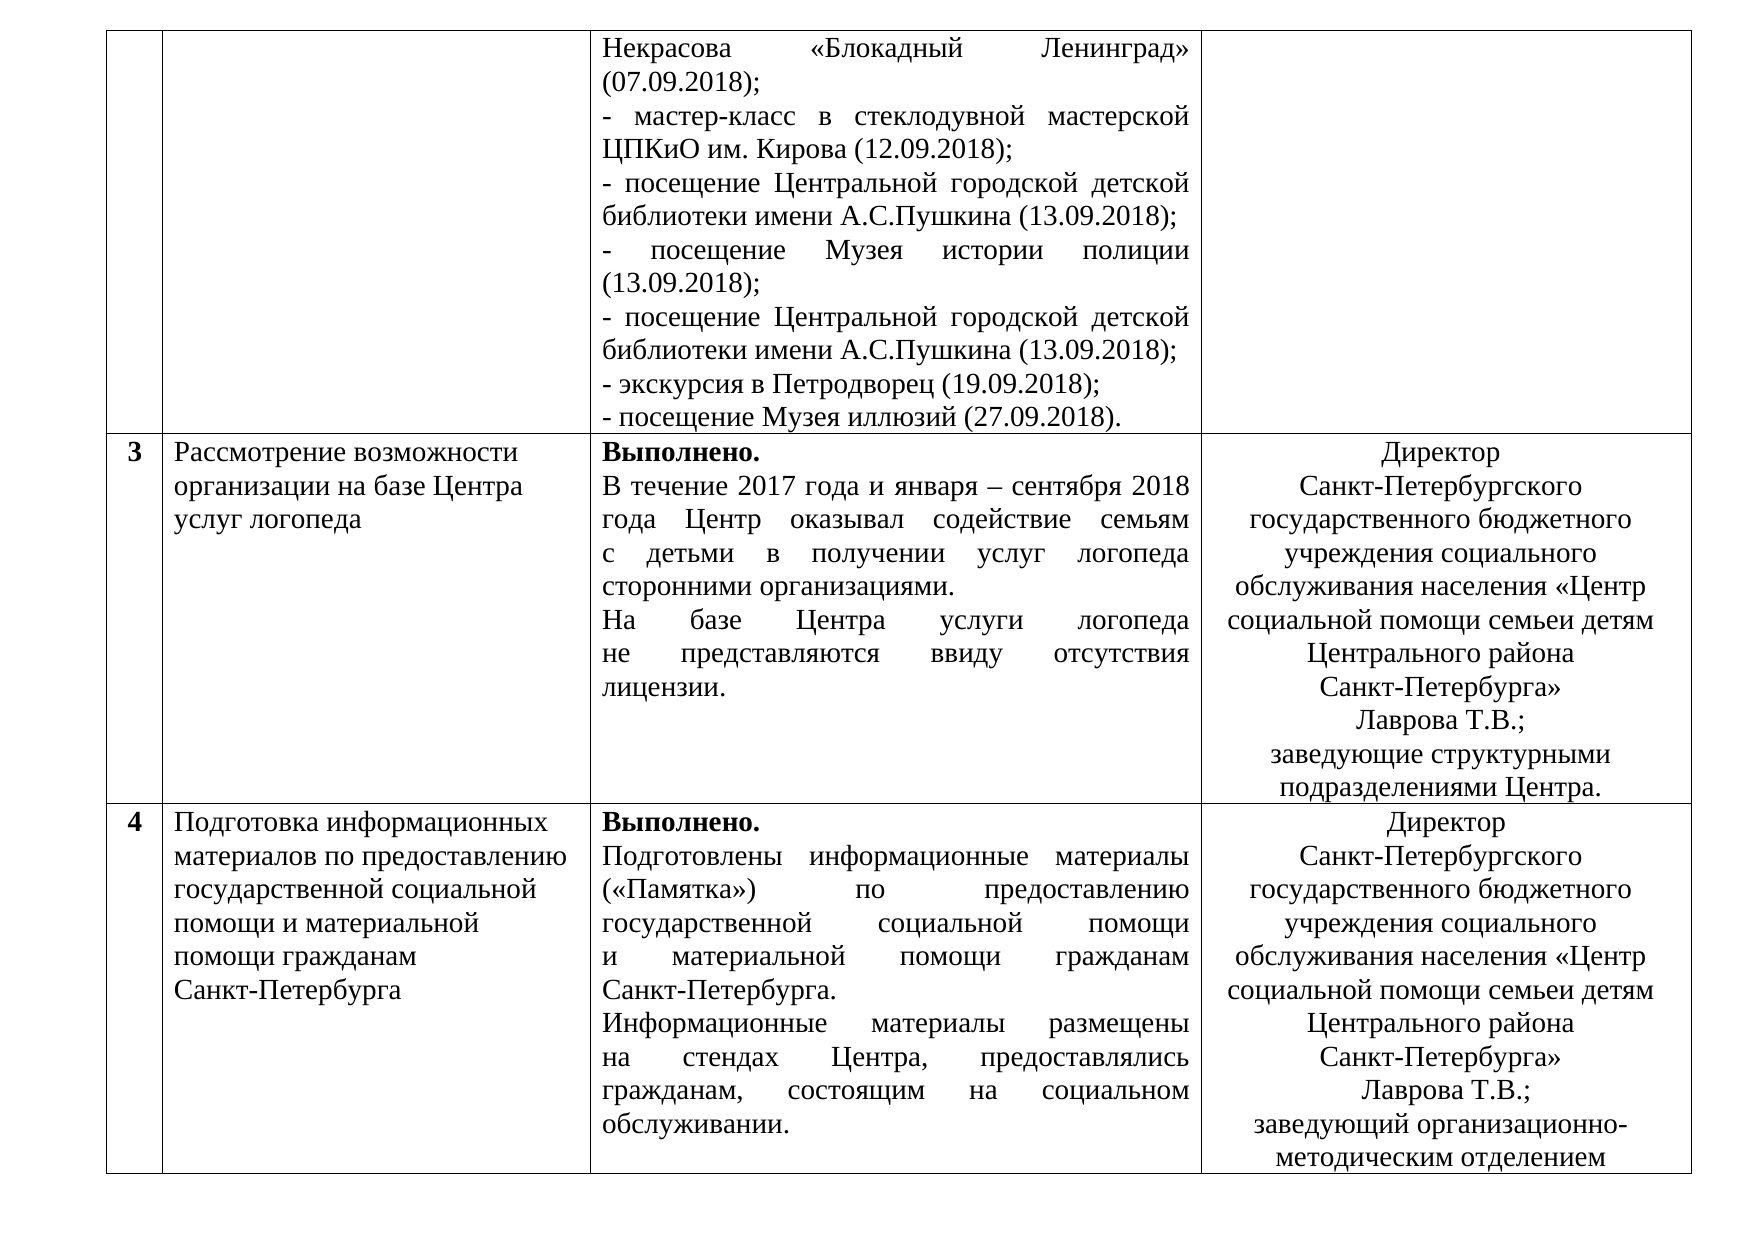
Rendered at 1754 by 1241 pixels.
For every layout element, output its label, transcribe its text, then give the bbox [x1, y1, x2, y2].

table_cell 3 [107, 434, 162, 803]
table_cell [591, 31, 1201, 433]
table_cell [1202, 804, 1691, 1173]
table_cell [163, 31, 590, 433]
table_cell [163, 804, 590, 1173]
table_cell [591, 804, 1201, 1173]
table_cell 4 [107, 804, 162, 1173]
table_cell 2 [107, 31, 162, 433]
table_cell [1202, 31, 1691, 433]
table_cell Выполнено. В течение 2017 года и января – сентября 2018 года Центр оказывал содействие семьям с детьми в получении услуг логопеда сторонними организациями. На базе Центра услуги логопеда не представляются ввиду отсутствия лицензии. [591, 434, 1201, 803]
table_cell Рассмотрение возможности организации на базе Центра услуг логопеда [163, 434, 590, 803]
table_cell Директор Санкт-Петербургского государственного бюджетного учреждения социального обслуживания населения «Центр социальной помощи семьеи детям Центрального района Санкт-Петербурга» Лаврова Т.В.; заведующие структурными подразделениями Центра. [1202, 434, 1691, 803]
